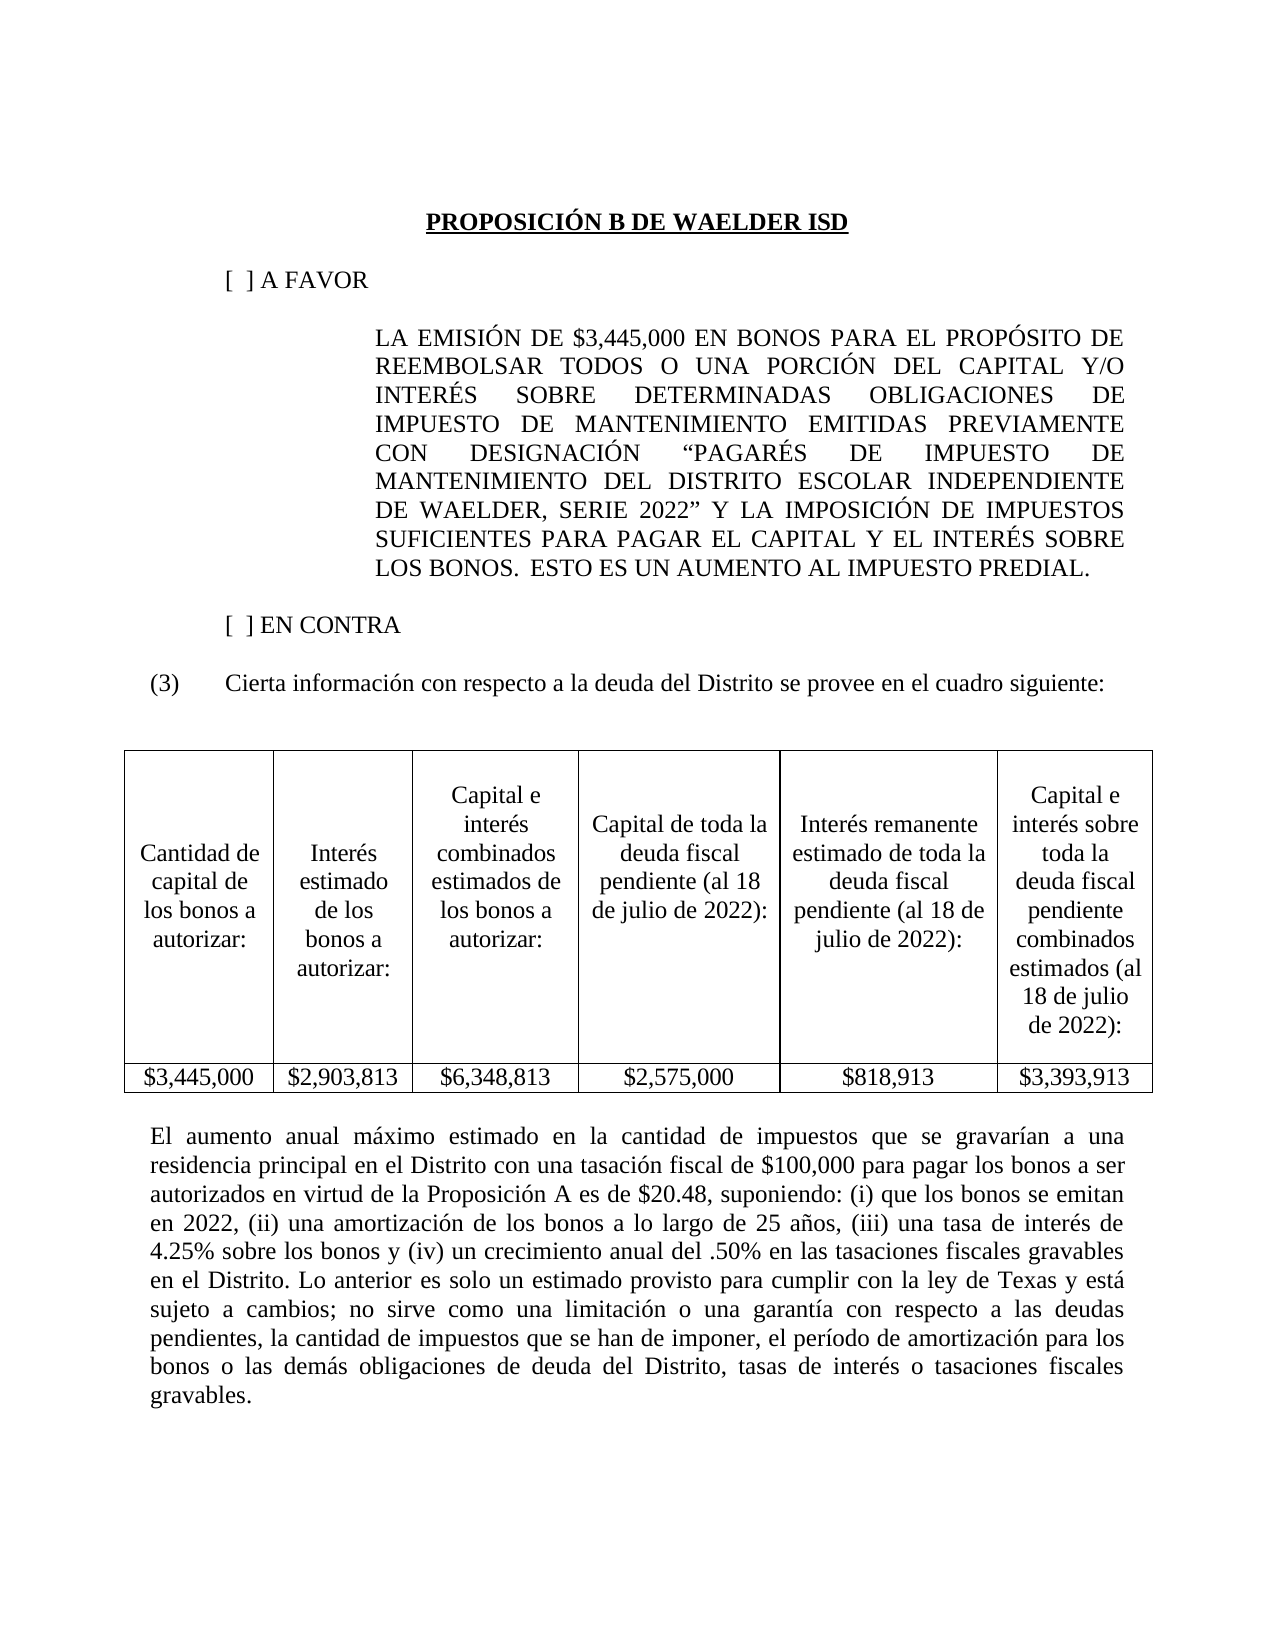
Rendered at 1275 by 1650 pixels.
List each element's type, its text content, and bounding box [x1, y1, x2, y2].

text PROPOSICIÓN B DE WAELDER ISD [426, 207, 1189, 236]
list Cierta información con respecto a la deuda del Distrito se provee en el cuadro siguiente: [150, 668, 1189, 696]
table_cell $2,575,000 [579, 1064, 779, 1092]
table_cell $2,903,813 [274, 1064, 412, 1092]
table_cell $6,348,813 [413, 1064, 578, 1092]
text El aumento anual máximo estimado en la cantidad de impuestos que se gravarían a una residencia principal en el Distrito con una tasación fiscal de $100,000 para pagar los bonos a ser autorizados en virtud de la Proposición A es de $20.48, suponiendo: (i) que los bonos se emitan en 2022, (ii) una amortización de los bonos a lo largo de 25 años, (iii) una tasa de interés de 4.25% sobre los bonos y (iv) un crecimiento anual del .50% en las tasaciones fiscales gravables en el Distrito. Lo anterior es solo un estimado provisto para cumplir con la ley de Texas y está sujeto a cambios; no sirve como una limitación o una garantía con respecto a las deudas pendientes, la cantidad de impuestos que se han de imponer, el período de amortización para los bonos o las demás obligaciones de deuda del Distrito, tasas de interés o tasaciones fiscales gravables. [150, 1121, 1125, 1409]
table_cell $3,445,000 [125, 1064, 273, 1092]
table_cell $3,393,913 [998, 1064, 1152, 1092]
table_header Capital de toda la deuda fiscal pendiente (al 18 de julio de 2022): [579, 751, 779, 1063]
table_header Interés estimado de los bonos a autorizar: [274, 751, 412, 1063]
table_header Interés remanente estimado de toda la deuda fiscal pendiente (al 18 de julio de 2022): [781, 751, 997, 1063]
text [ ] A FAVOR [225, 265, 1189, 294]
text LA EMISIÓN DE $3,445,000 EN BONOS PARA EL PROPÓSITO DE REEMBOLSAR TODOS O UNA PORCIÓN DEL CAPITAL Y/O INTERÉS SOBRE DETERMINADAS OBLIGACIONES DE IMPUESTO DE MANTENIMIENTO EMITIDAS PREVIAMENTE CON DESIGNACIÓN “PAGARÉS DE IMPUESTO DE MANTENIMIENTO DEL DISTRITO ESCOLAR INDEPENDIENTE DE WAELDER, SERIE 2022” Y LA IMPOSICIÓN DE IMPUESTOS SUFICIENTES PARA PAGAR EL CAPITAL Y EL INTERÉS SOBRE LOS BONOS. ESTO ES UN AUMENTO AL IMPUESTO PREDIAL. [375, 323, 1125, 581]
table_header Capital e interés combinados estimados de los bonos a autorizar: [413, 751, 578, 1063]
text [ ] EN CONTRA [225, 610, 1189, 639]
table_header Cantidad de capital de los bonos a autorizar: [125, 751, 273, 1063]
table_cell $818,913 [781, 1064, 997, 1092]
table_header Capital e interés sobre toda la deuda fiscal pendiente combinados estimados (al 18 de julio de 2022): [998, 751, 1152, 1063]
